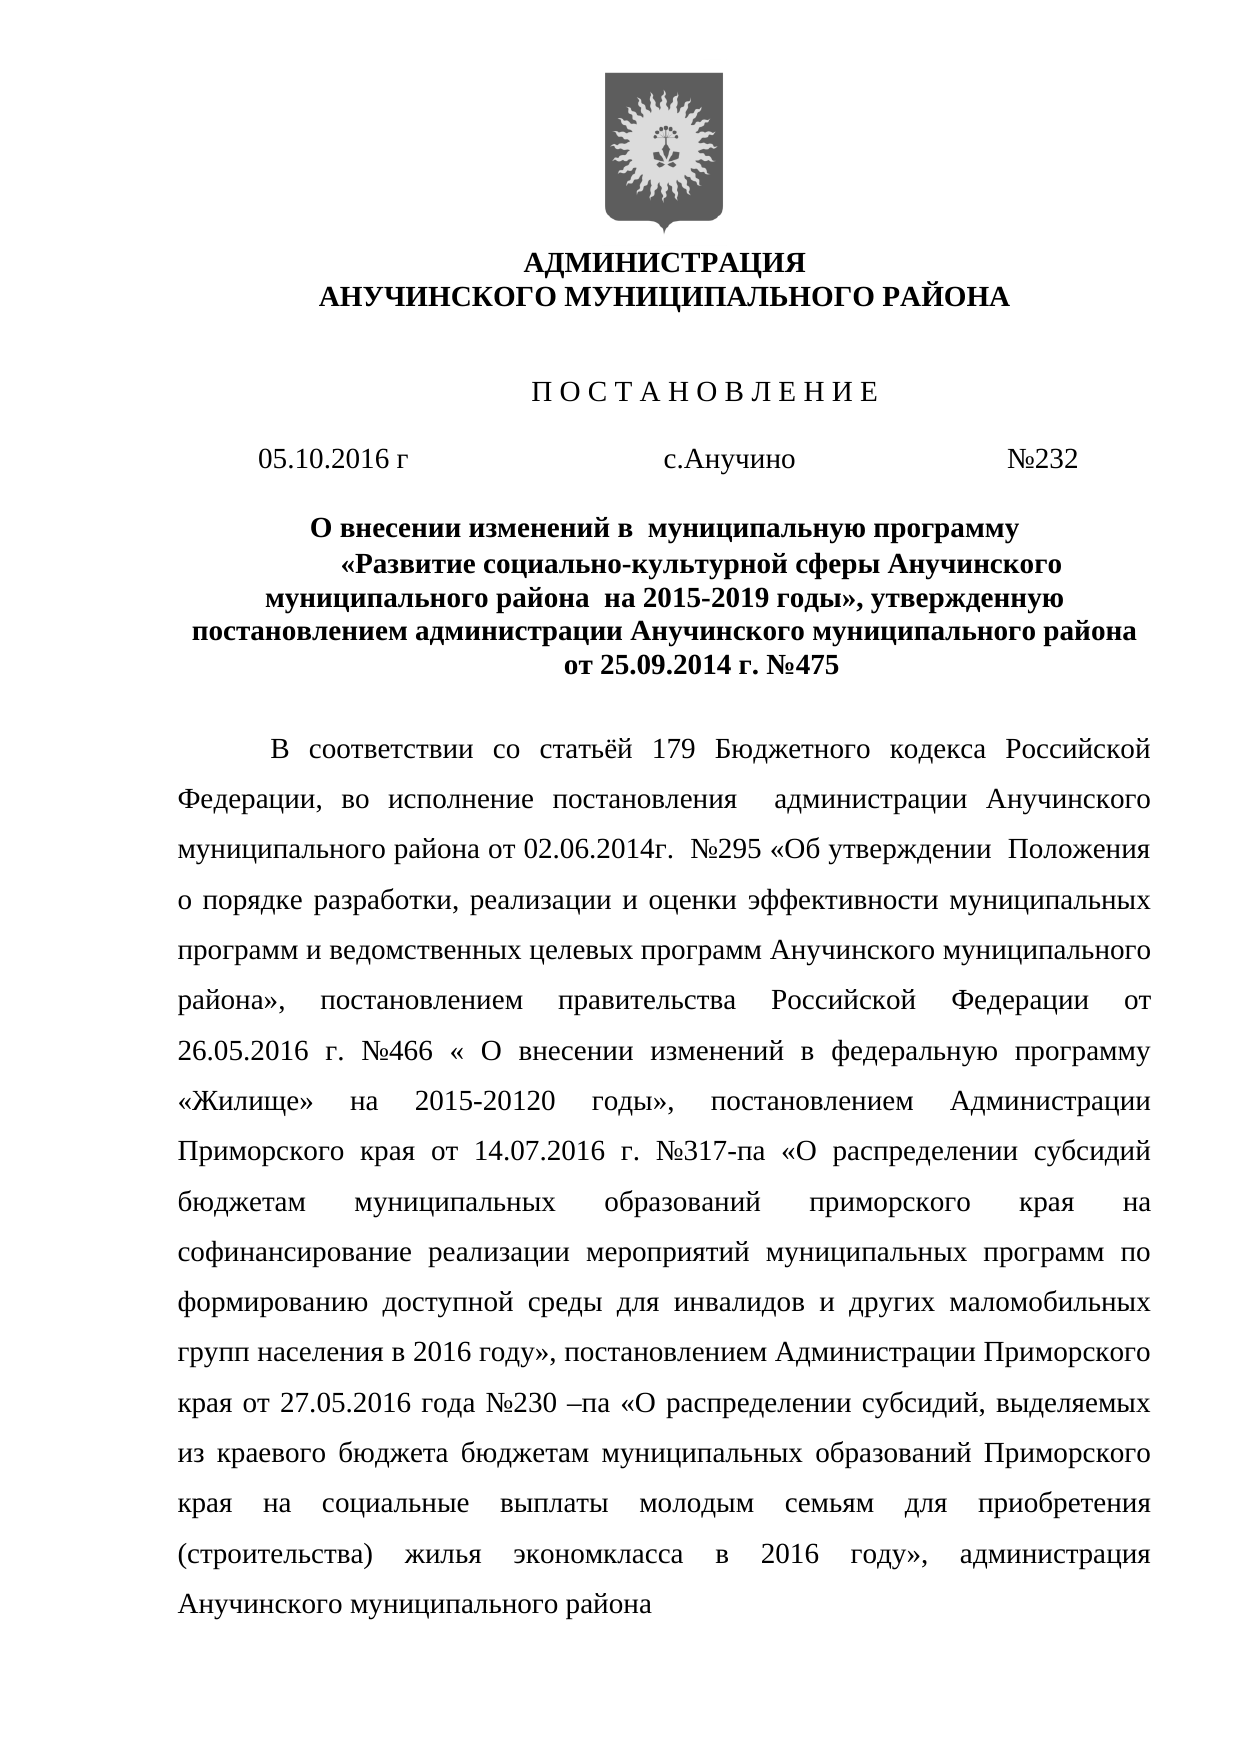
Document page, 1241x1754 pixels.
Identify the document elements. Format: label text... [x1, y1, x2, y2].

text 05.10.2016 г с.Анучино №232 [177, 442, 1152, 475]
text АДМИНИСТРАЦИЯ [177, 245, 1152, 279]
text «Развитие социально-культурной сферы Анучинского муниципального района на 2015-2019 годы», утвержденную постановлением администрации Анучинского муниципального района [177, 546, 1152, 647]
text О внесении изменений в муниципальную программу [175, 510, 1152, 545]
picture [602, 59, 727, 246]
text АНУЧИНСКОГО МУНИЦИПАЛЬНОГО РАЙОНА [177, 279, 1152, 312]
text В соответствии со статьёй 179 Бюджетного кодекса Российской Федерации, во исполнение постановления администрации Анучинского муниципального района от 02.06.2014г. №295 «Об утверждении Положения о порядке разработки, реализации и оценки эффективности муниципальных программ и ведомственных целевых программ Анучинского муниципального района», постановлением правительства Российской Федерации от 26.05.2016 г. №466 « О внесении изменений в федеральную программу «Жилище» на 2015-20120 годы», постановлением Администрации Приморского края от 14.07.2016 г. №317-па «О распределении субсидий бюджетам муниципальных образований приморского края на софинансирование реализации мероприятий муниципальных программ по формированию доступной среды для инвалидов и других маломобильных групп населения в 2016 году», постановлением Администрации Приморского края от 27.05.2016 года №230 –па «О распределении субсидий, выделяемых из краевого бюджета бюджетам муниципальных образований Приморского края на социальные выплаты молодым семьям для приобретения (строительства) жилья экономкласса в 2016 году», администрация Анучинского муниципального района [177, 731, 1152, 1620]
text П О С Т А Н О В Л Е Н И Е [177, 374, 1152, 408]
text от 25.09.2014 г. №475 [177, 647, 1152, 681]
